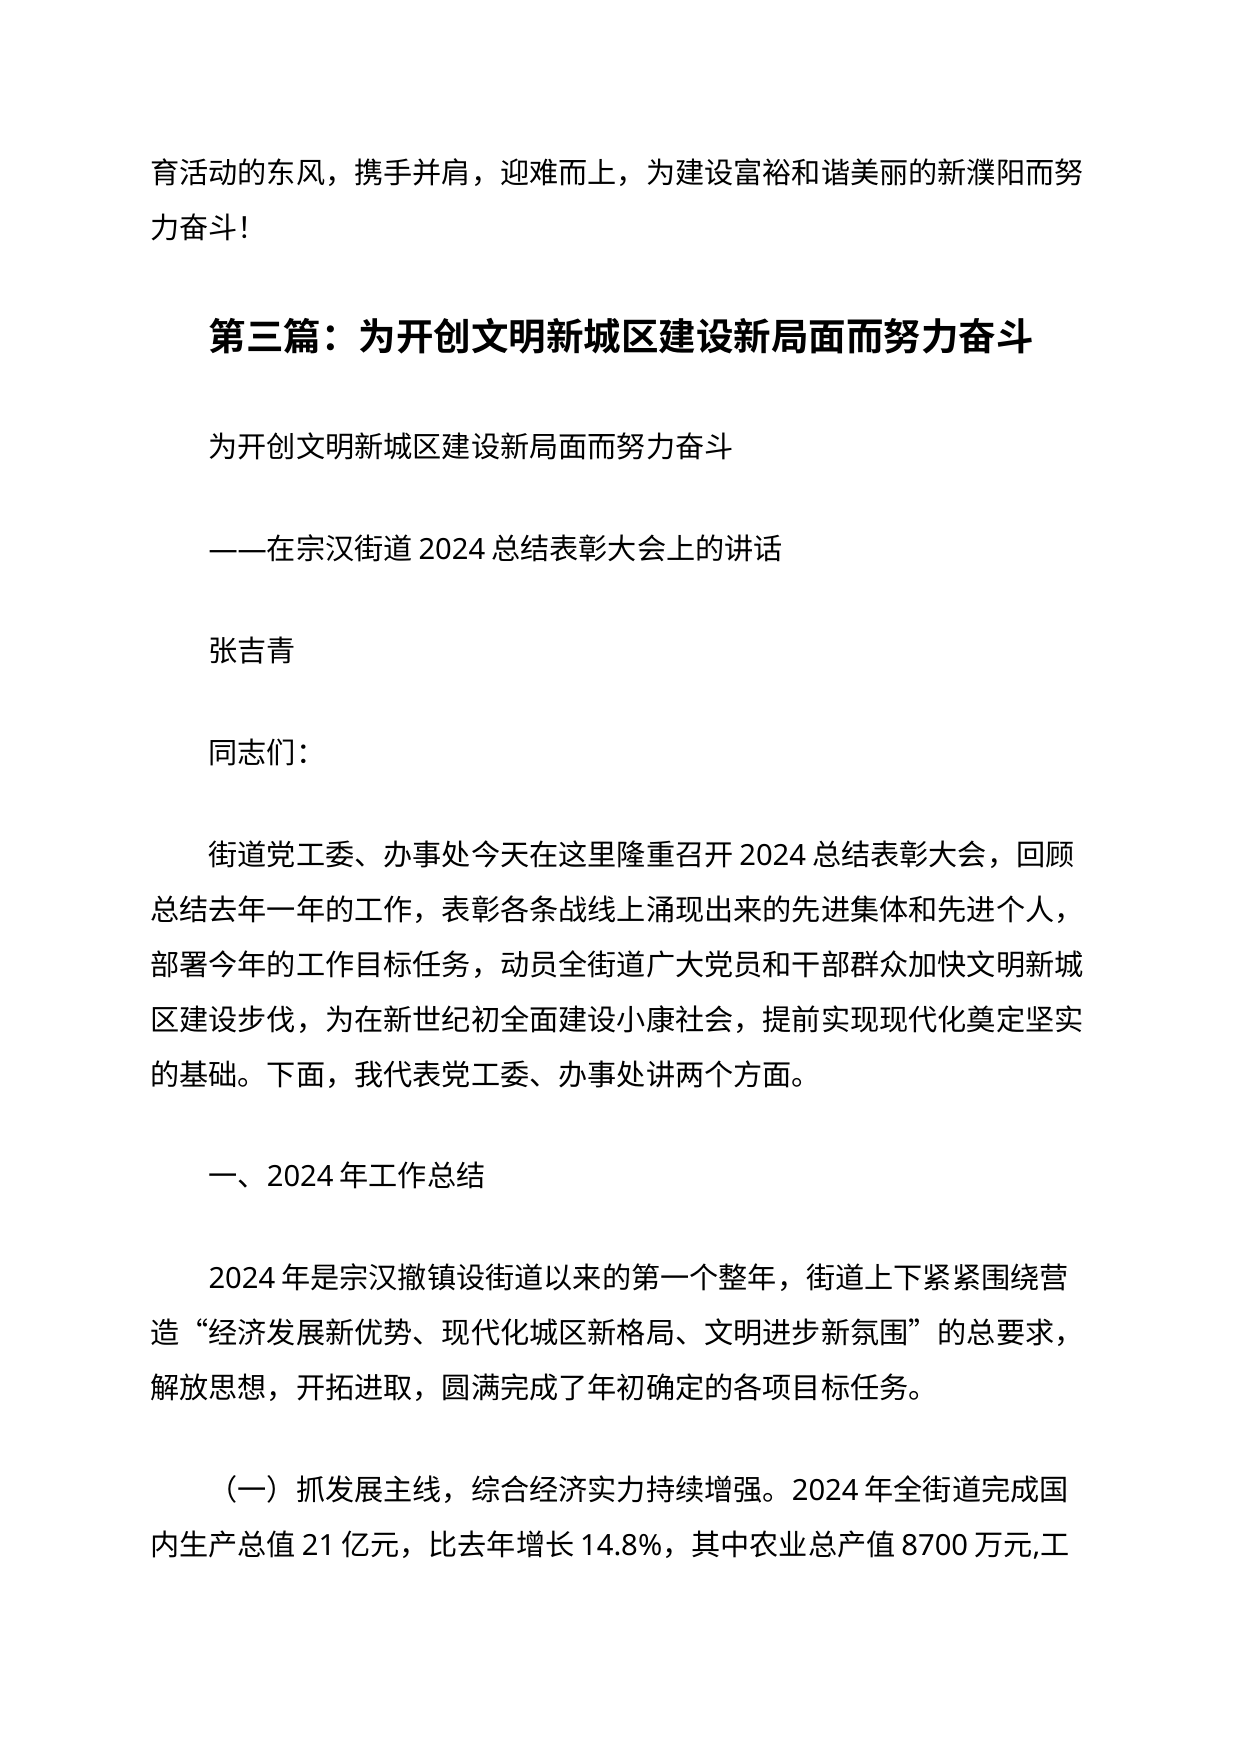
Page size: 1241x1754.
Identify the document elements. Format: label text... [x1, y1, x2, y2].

text ——在宗汉街道2024总结表彰大会上的讲话 [150, 526, 1090, 568]
text 街道党工委、办事处今天在这里隆重召开2024总结表彰大会，回顾总结去年一年的工作，表彰各条战线上涌现出来的先进集体和先进个人，部署今年的工作目标任务，动员全街道广大党员和干部群众加快文明新城区建设步伐，为在新世纪初全面建设小康社会，提前实现现代化奠定坚实的基础。下面，我代表党工委、办事处讲两个方面。 [150, 831, 1090, 1093]
text 一、2024年工作总结 [150, 1153, 1090, 1195]
text 为开创文明新城区建设新局面而努力奋斗 [150, 424, 1090, 466]
text 第三篇：为开创文明新城区建设新局面而努力奋斗 [150, 307, 1090, 361]
text 同志们： [150, 729, 1090, 772]
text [150, 1466, 1090, 1564]
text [150, 150, 1090, 247]
text 2024年是宗汉撤镇设街道以来的第一个整年，街道上下紧紧围绕营造“经济发展新优势、现代化城区新格局、文明进步新氛围”的总要求，解放思想，开拓进取，圆满完成了年初确定的各项目标任务。 [150, 1255, 1090, 1407]
text 张吉青 [150, 628, 1090, 670]
